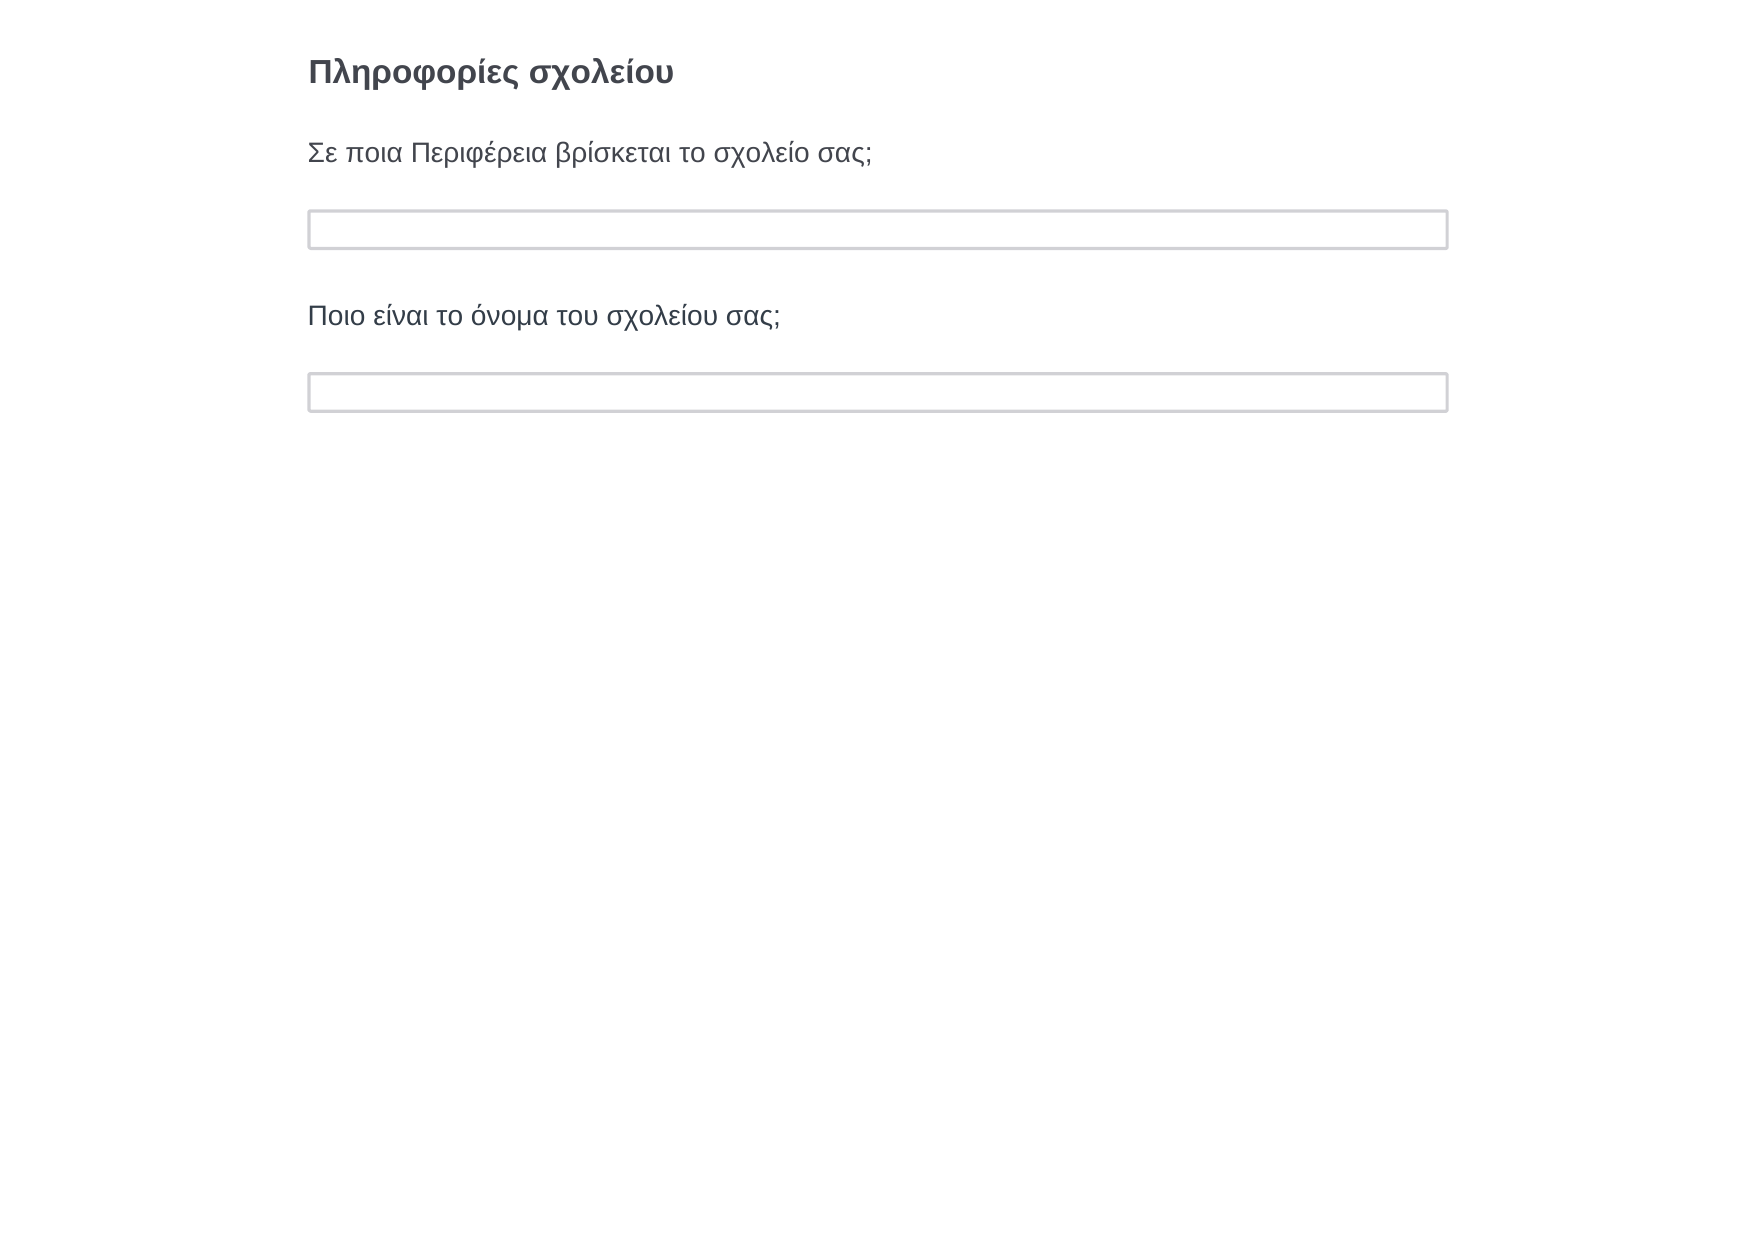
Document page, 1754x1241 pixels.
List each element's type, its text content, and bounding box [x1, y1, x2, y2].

subtitle Πληροφορίες σχολείου [308, 52, 1502, 91]
text Σε ποια Περιφέρεια βρίσκεται το σχολείο σας; [307, 136, 1502, 168]
text Ποιο είναι το όνομα του σχολείου σας; [307, 299, 1502, 331]
